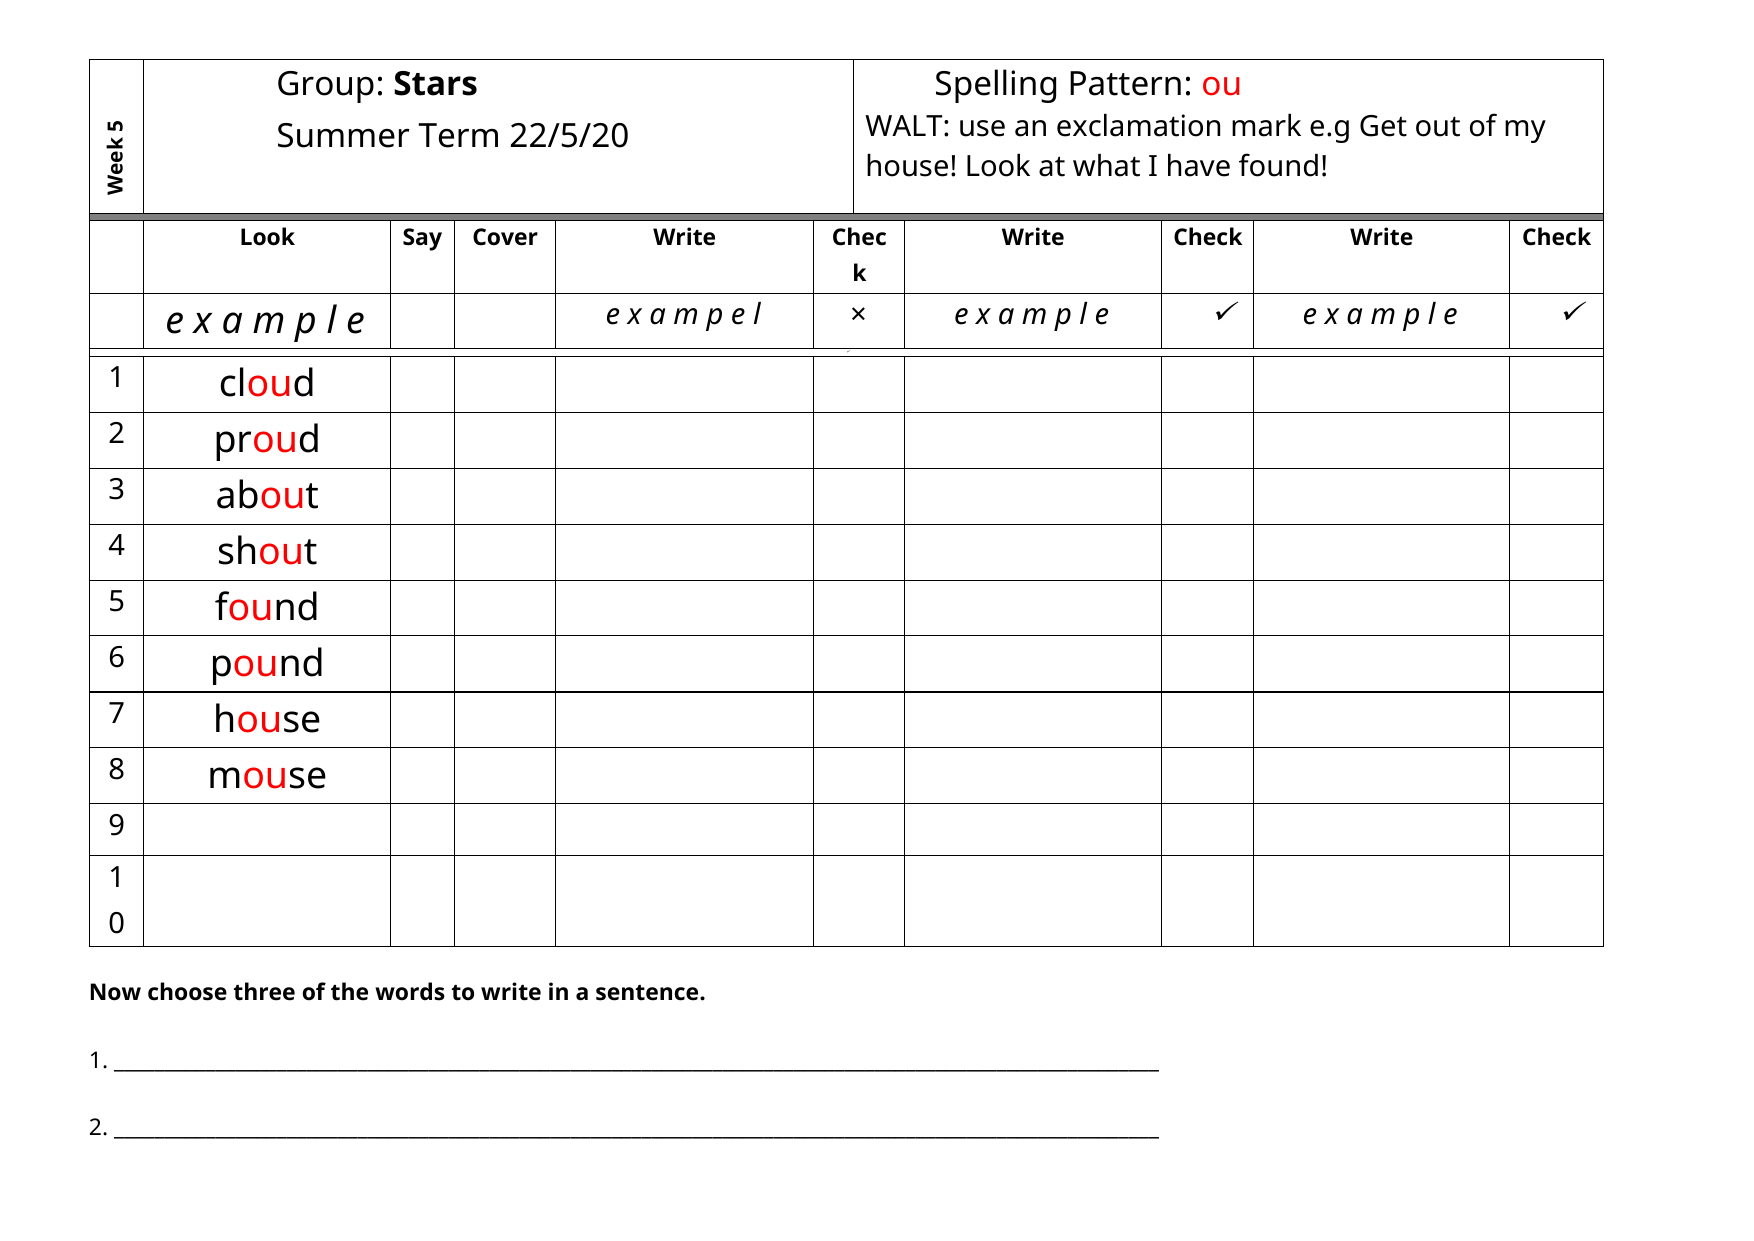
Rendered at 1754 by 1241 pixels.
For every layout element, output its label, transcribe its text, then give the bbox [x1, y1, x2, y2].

table_cell [391, 804, 454, 855]
table_cell [814, 525, 904, 579]
table_cell [90, 294, 143, 348]
table_cell Check [1510, 221, 1603, 292]
table_cell 10 [90, 856, 143, 946]
table_cell e x a m p l e [1254, 294, 1509, 348]
table_cell [1254, 357, 1509, 412]
table_cell [905, 525, 1161, 579]
table_cell [1162, 748, 1253, 803]
table_cell × [814, 294, 904, 348]
table_cell [455, 469, 555, 523]
table_cell [556, 413, 813, 468]
table_cell [1254, 525, 1509, 579]
table_cell [905, 413, 1161, 468]
table_cell [455, 856, 555, 946]
table_cell [1254, 636, 1509, 691]
table_cell [556, 804, 813, 855]
table_cell [1254, 804, 1509, 855]
table_cell pound [144, 636, 390, 691]
table_cell found [144, 581, 390, 635]
table_cell [1254, 693, 1509, 747]
table_cell [814, 693, 904, 747]
table_cell 3 [90, 469, 143, 523]
table_cell about [144, 469, 390, 523]
table_cell 8 [90, 748, 143, 803]
table_cell [556, 748, 813, 803]
table_cell 5 [90, 581, 143, 635]
table_cell proud [144, 413, 390, 468]
table_cell [1254, 469, 1509, 523]
table_cell [455, 804, 555, 855]
table_cell [1162, 469, 1253, 523]
table_cell [1254, 748, 1509, 803]
table_cell [1162, 294, 1253, 348]
table_cell 6 [90, 636, 143, 691]
table_cell [90, 221, 143, 292]
table_cell cloud [144, 357, 390, 412]
table_cell [391, 581, 454, 635]
table_header Spelling Pattern: ou WALT: use an exclamation mark e.g Get out of my house! Look at what I have found! [854, 60, 1603, 213]
table_cell [814, 636, 904, 691]
table_cell Write [556, 221, 813, 292]
table_cell [1510, 748, 1603, 803]
table_cell [144, 856, 390, 946]
table_cell 1 [90, 357, 143, 412]
table_cell [905, 804, 1161, 855]
table_cell [391, 748, 454, 803]
table_header Week 5 [90, 60, 143, 213]
table_cell [905, 693, 1161, 747]
table_cell [391, 469, 454, 523]
table_cell [1510, 294, 1603, 348]
table_cell [391, 636, 454, 691]
table_cell [1162, 856, 1253, 946]
table_cell e x a m p l e [905, 294, 1161, 348]
text 2. _______________________________________________________________________________________________________ [89, 1111, 1604, 1143]
table_cell [391, 413, 454, 468]
table_cell [905, 636, 1161, 691]
table_cell [455, 357, 555, 412]
table_cell [455, 748, 555, 803]
table_cell [455, 636, 555, 691]
table_cell [1254, 413, 1509, 468]
table_cell [814, 413, 904, 468]
table_cell [814, 856, 904, 946]
table_cell [144, 804, 390, 855]
table_cell [814, 804, 904, 855]
table_cell [391, 525, 454, 579]
table_cell [1510, 856, 1603, 946]
table_cell [1162, 693, 1253, 747]
table_cell [1254, 856, 1509, 946]
table_cell [1162, 636, 1253, 691]
table_cell [905, 856, 1161, 946]
table_cell [455, 525, 555, 579]
table_cell [1254, 581, 1509, 635]
table_cell [556, 581, 813, 635]
table_cell Say [391, 221, 454, 292]
table_cell [814, 748, 904, 803]
table_cell [1162, 525, 1253, 579]
table_cell [90, 214, 1603, 220]
table_cell 9 [90, 804, 143, 855]
table_cell [905, 748, 1161, 803]
table_cell [1510, 413, 1603, 468]
table_cell [1510, 636, 1603, 691]
table_cell [556, 693, 813, 747]
table_cell e x a m p l e [144, 294, 390, 348]
table_cell e x a m p e l [556, 294, 813, 348]
table_cell [1510, 525, 1603, 579]
table_cell [905, 357, 1161, 412]
table_header Group: Stars Summer Term 22/5/20 [144, 60, 853, 213]
text Now choose three of the words to write in a sentence. [89, 976, 1604, 1007]
table_cell [556, 357, 813, 412]
table_cell [391, 357, 454, 412]
table_cell [1510, 693, 1603, 747]
table_cell house [144, 693, 390, 747]
table_cell [455, 581, 555, 635]
table_cell Check [1162, 221, 1253, 292]
table_cell [391, 693, 454, 747]
table_cell [1510, 357, 1603, 412]
table_cell 4 [90, 525, 143, 579]
table_cell [90, 349, 1603, 356]
table_cell 7 [90, 693, 143, 747]
table_cell [1510, 469, 1603, 523]
table_cell Look [144, 221, 390, 292]
table_cell Check [814, 221, 904, 292]
table_cell 2 [90, 413, 143, 468]
table_cell Cover [455, 221, 555, 292]
table_cell [1510, 581, 1603, 635]
table_cell [1510, 804, 1603, 855]
table_cell [391, 294, 454, 348]
table_cell [905, 469, 1161, 523]
table_cell [391, 856, 454, 946]
text 1. _______________________________________________________________________________________________________ [89, 1044, 1604, 1075]
table_cell [1162, 357, 1253, 412]
table_cell Write [905, 221, 1161, 292]
table_cell [556, 525, 813, 579]
table_cell [1162, 804, 1253, 855]
table_cell [455, 294, 555, 348]
table_cell [1162, 581, 1253, 635]
table_cell [455, 413, 555, 468]
table_cell [814, 357, 904, 412]
table_cell mouse [144, 748, 390, 803]
table_cell [814, 581, 904, 635]
table_cell [905, 581, 1161, 635]
table_cell [455, 693, 555, 747]
table_cell [556, 469, 813, 523]
table_cell [556, 636, 813, 691]
table_cell shout [144, 525, 390, 579]
table_cell Write [1254, 221, 1509, 292]
table_cell [556, 856, 813, 946]
table_cell [814, 469, 904, 523]
table_cell [1162, 413, 1253, 468]
